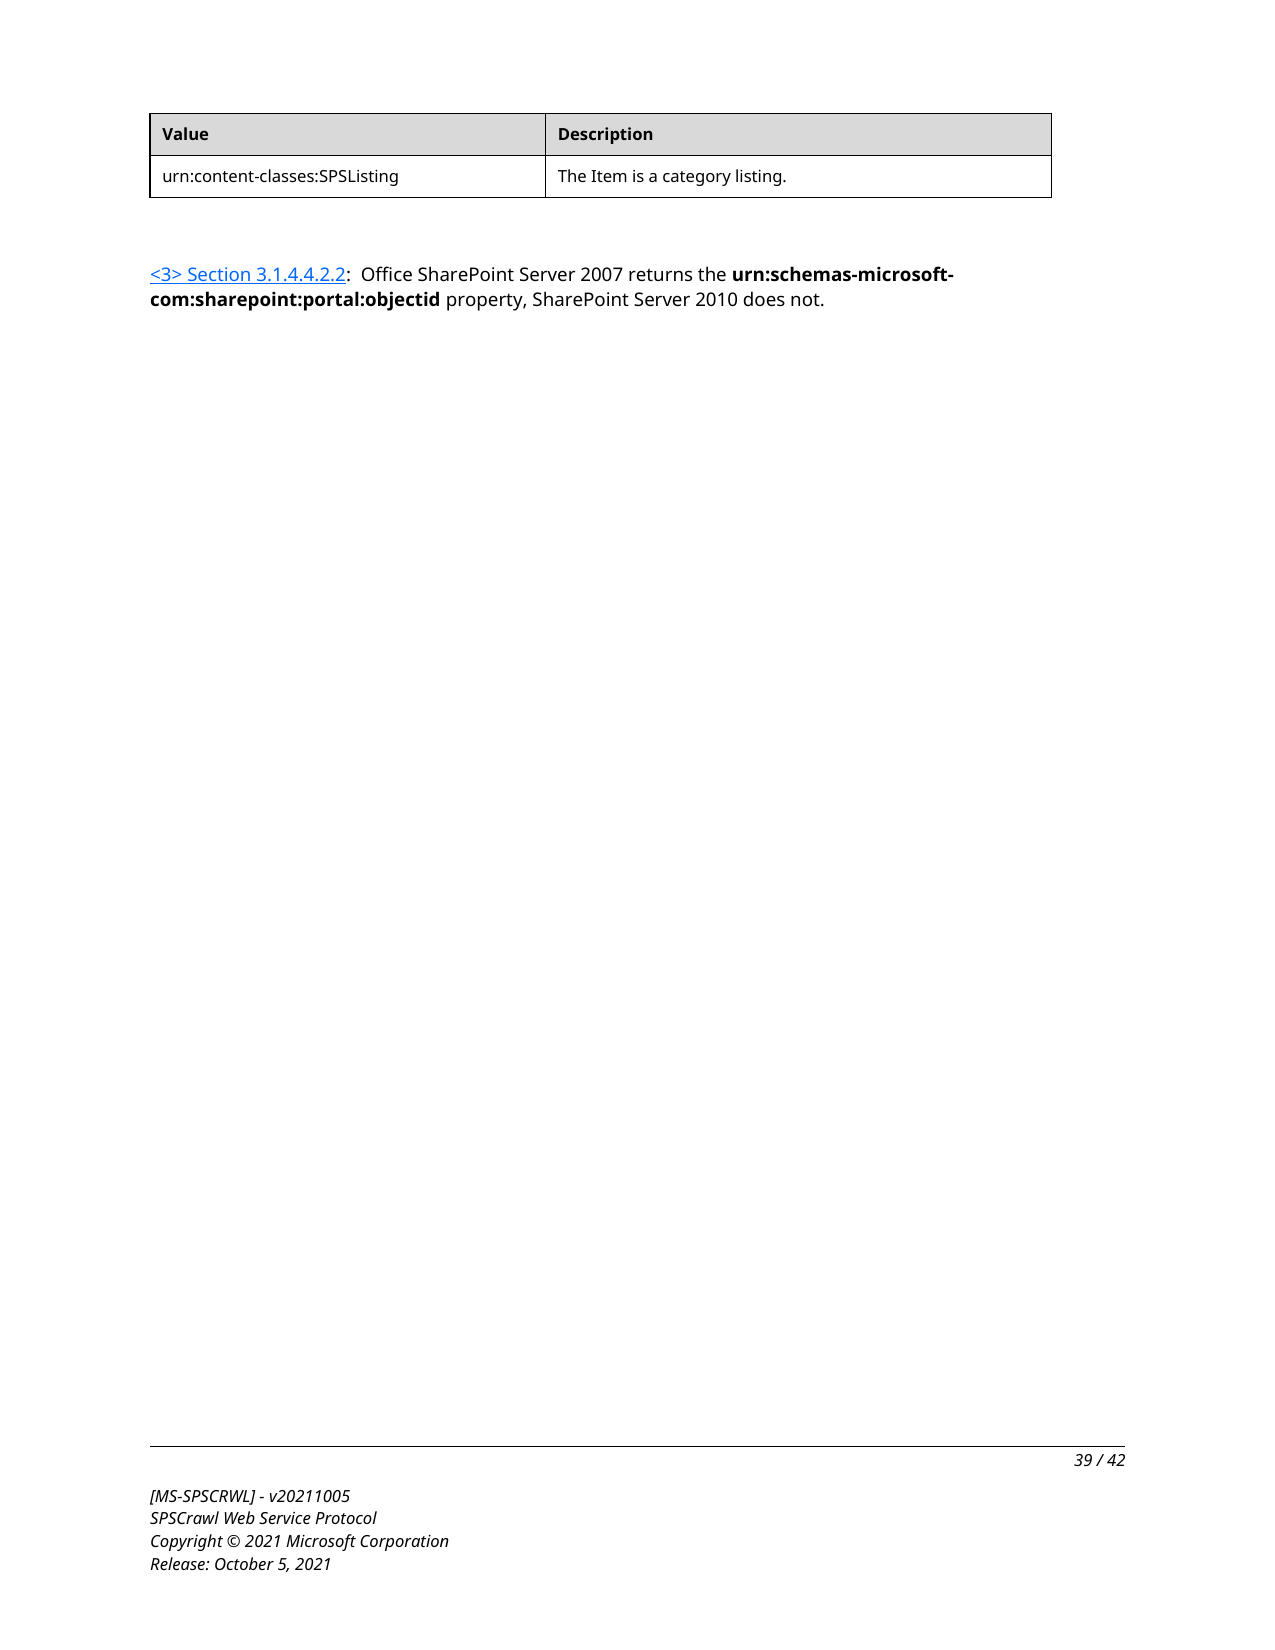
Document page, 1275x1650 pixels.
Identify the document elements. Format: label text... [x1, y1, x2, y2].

table_header Description [546, 114, 1051, 155]
table_cell The Item is a category listing. [546, 156, 1051, 197]
table_cell urn:content-classes:SPSListing [151, 156, 545, 197]
text <3> Section 3.1.4.4.2.2: Office SharePoint Server 2007 returns the urn:schemas-microsoft-com:sharepoint:portal:objectid property, SharePoint Server 2010 does not. [150, 261, 1125, 312]
table_header Value [151, 114, 545, 155]
